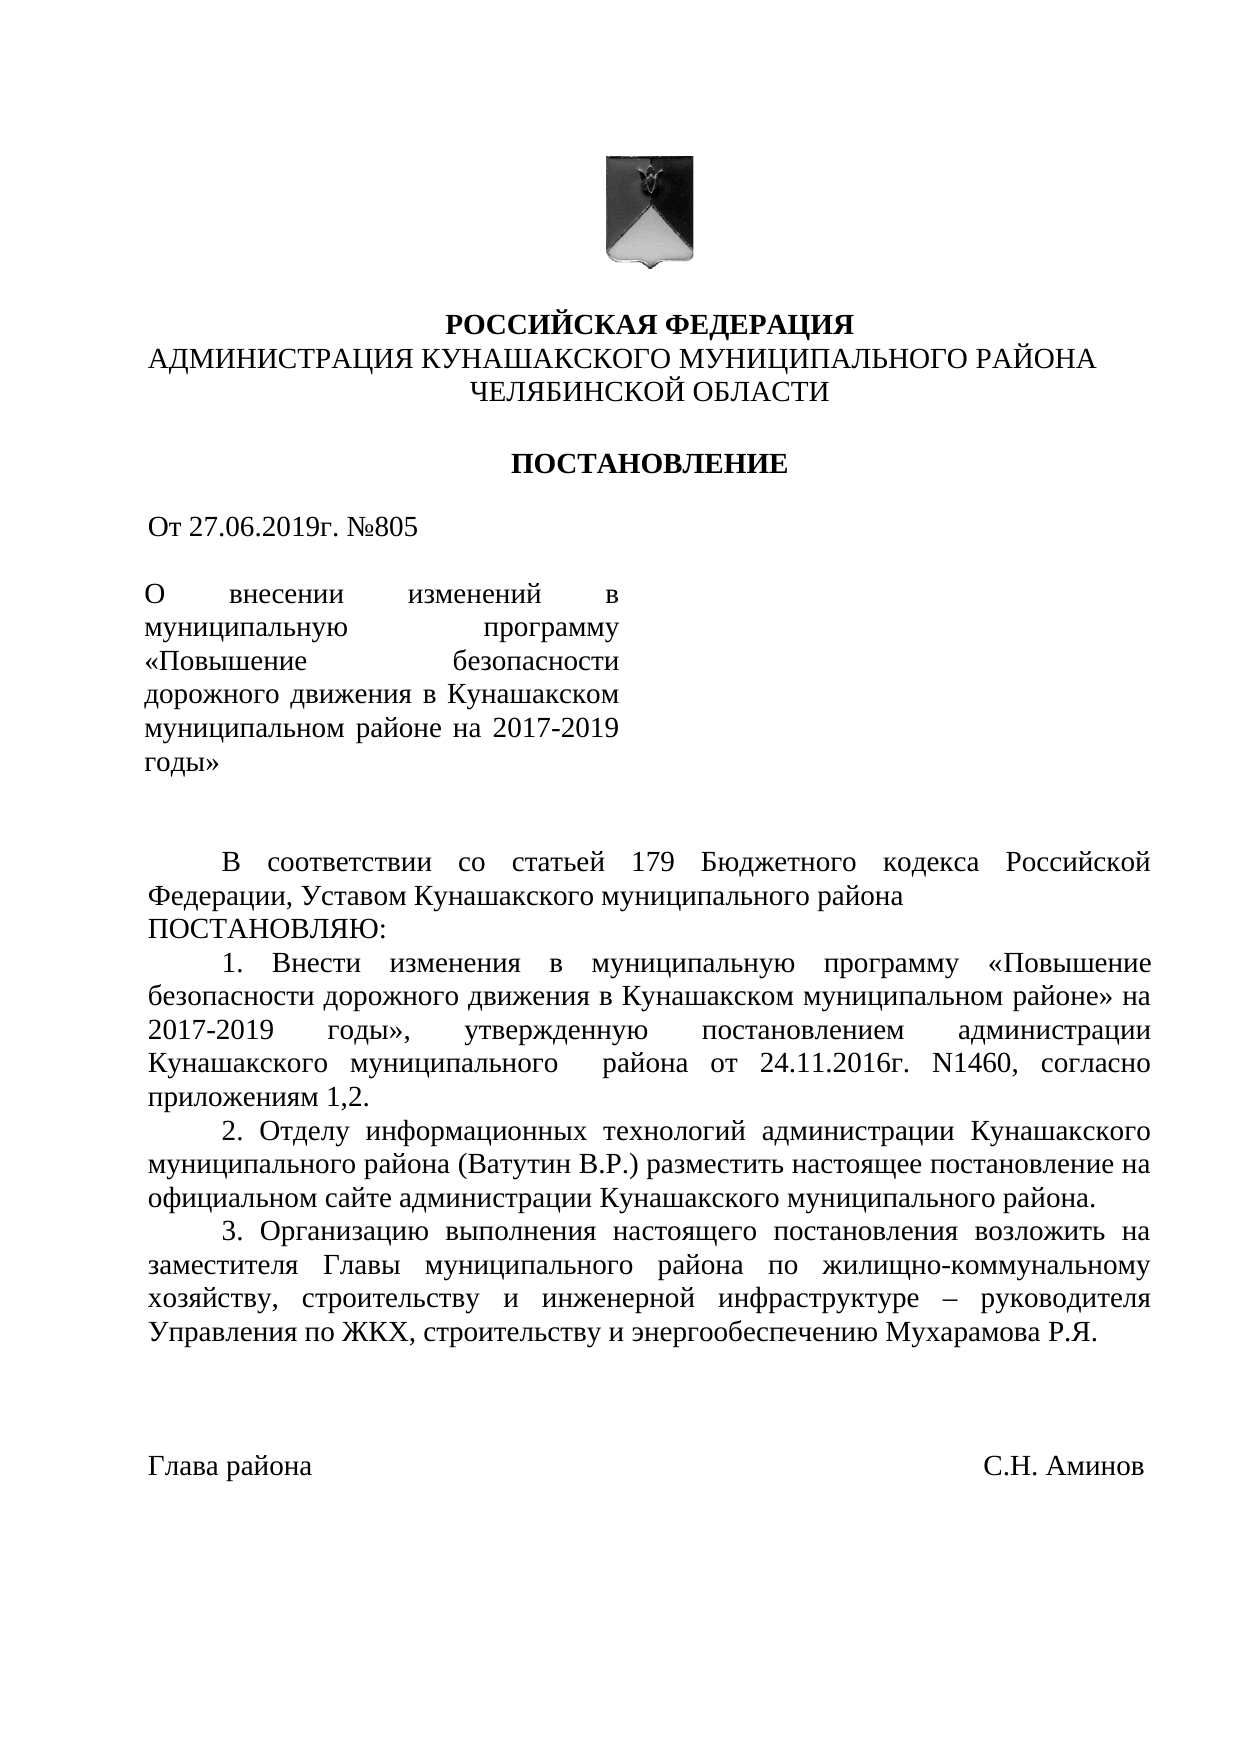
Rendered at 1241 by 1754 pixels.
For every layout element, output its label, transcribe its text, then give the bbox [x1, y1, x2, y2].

picture [606, 156, 694, 269]
text АДМИНИСТРАЦИЯ КУНАШАКСКОГО МУНИЦИПАЛЬНОГО РАЙОНА [148, 341, 1152, 374]
text Глава района С.Н. Аминов [148, 1448, 1152, 1482]
text 2. Отделу информационных технологий администрации Кунашакского муниципального района (Ватутин В.Р.) разместить настоящее постановление на официальном сайте администрации Кунашакского муниципального района. [148, 1113, 1152, 1213]
table_header О внесении изменений в муниципальную программу «Повышение безопасности дорожного движения в Кунашакском муниципальном районе на 2017-2019 годы» [133, 576, 619, 777]
text 1. Внести изменения в муниципальную программу «Повышение безопасности дорожного движения в Кунашакском муниципальном районе» на 2017-2019 годы», утвержденную постановлением администрации Кунашакского муниципального района от 24.11.2016г. N1460, согласно приложениям 1,2. [148, 945, 1152, 1113]
text От 27.06.2019г. №805 [148, 509, 1152, 542]
text 3. Организацию выполнения настоящего постановления возложить на заместителя Главы муниципального района по жилищно-коммунальному хозяйству, строительству и инженерной инфраструктуре – руководителя Управления по ЖКХ, строительству и энергообеспечению Мухарамова Р.Я. [148, 1213, 1152, 1347]
title РОССИЙСКАЯ ФЕДЕРАЦИЯ [148, 307, 1152, 341]
text В соответствии со статьей 179 Бюджетного кодекса Российской Федерации, Уставом Кунашакского муниципального района [148, 844, 1152, 911]
text ЧЕЛЯБИНСКОЙ ОБЛАСТИ [148, 374, 1152, 408]
text ПОСТАНОВЛЯЮ: [148, 911, 1152, 945]
text ПОСТАНОВЛЕНИЕ [148, 446, 1152, 480]
